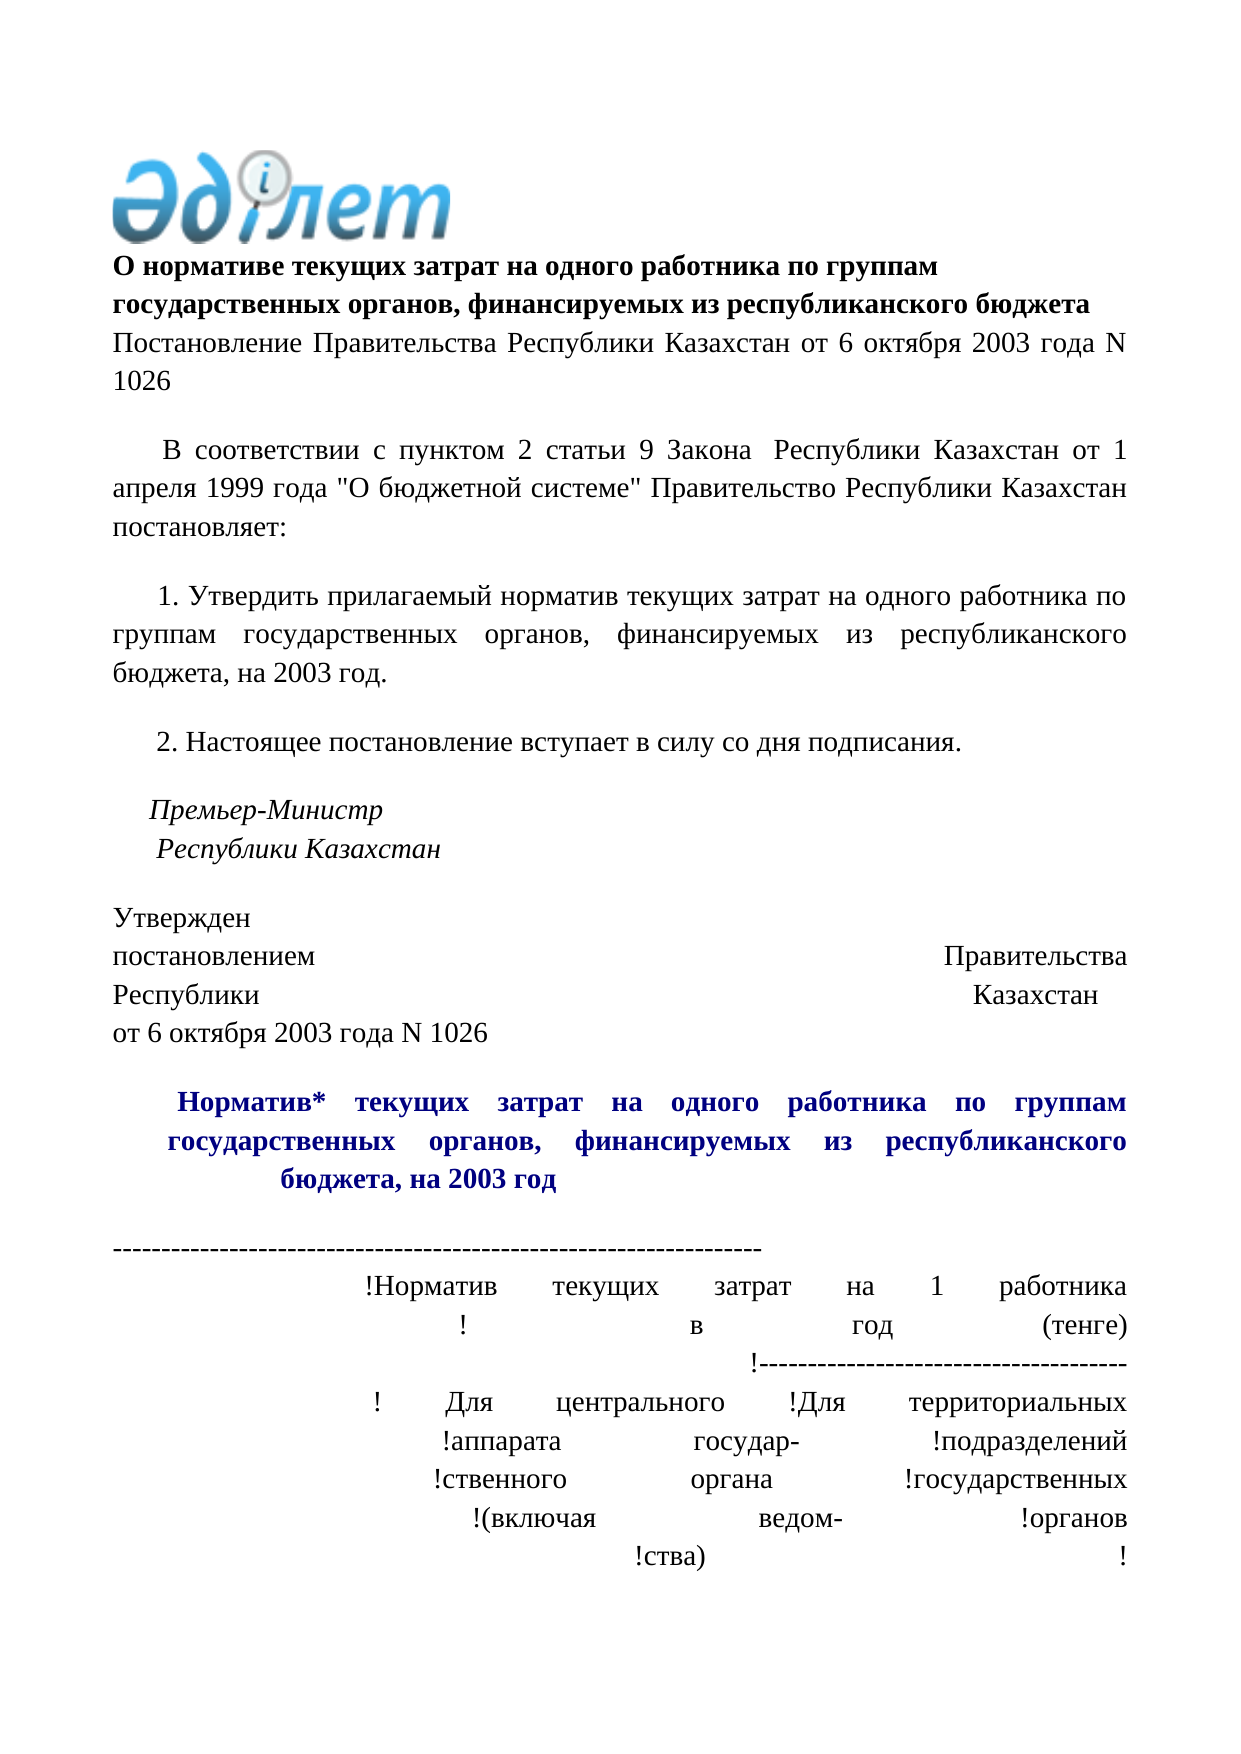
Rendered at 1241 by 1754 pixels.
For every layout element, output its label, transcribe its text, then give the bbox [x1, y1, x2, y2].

text Норматив* текущих затрат на одного работника по группам государственных органов, финансируемых из республиканского бюджета, на 2003 год [112, 1084, 1128, 1195]
text Утвержден постановлением Правительства Республики Казахстан от 6 октября 2003 года N 1026 [112, 900, 1128, 1049]
text 2. Настоящее постановление вступает в силу со дня подписания. [112, 724, 1128, 757]
text В соответствии с пунктом 2 статьи 9 Закона Республики Казахстан от 1 апреля 1999 года "О бюджетной системе" Правительство Республики Казахстан постановляет: [112, 432, 1128, 543]
text Постановление Правительства Республики Казахстан от 6 октября 2003 года N 1026 [112, 325, 1128, 397]
text 1. Утвердить прилагаемый норматив текущих затрат на одного работника по группам государственных органов, финансируемых из республиканского бюджета, на 2003 год. [112, 578, 1128, 688]
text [112, 1230, 1128, 1572]
text О нормативе текущих затрат на одного работника по группам государственных органов, финансируемых из республиканского бюджета [112, 248, 1128, 320]
text Премьер-Министр Республики Казахстан [112, 792, 1128, 864]
picture [112, 150, 451, 244]
